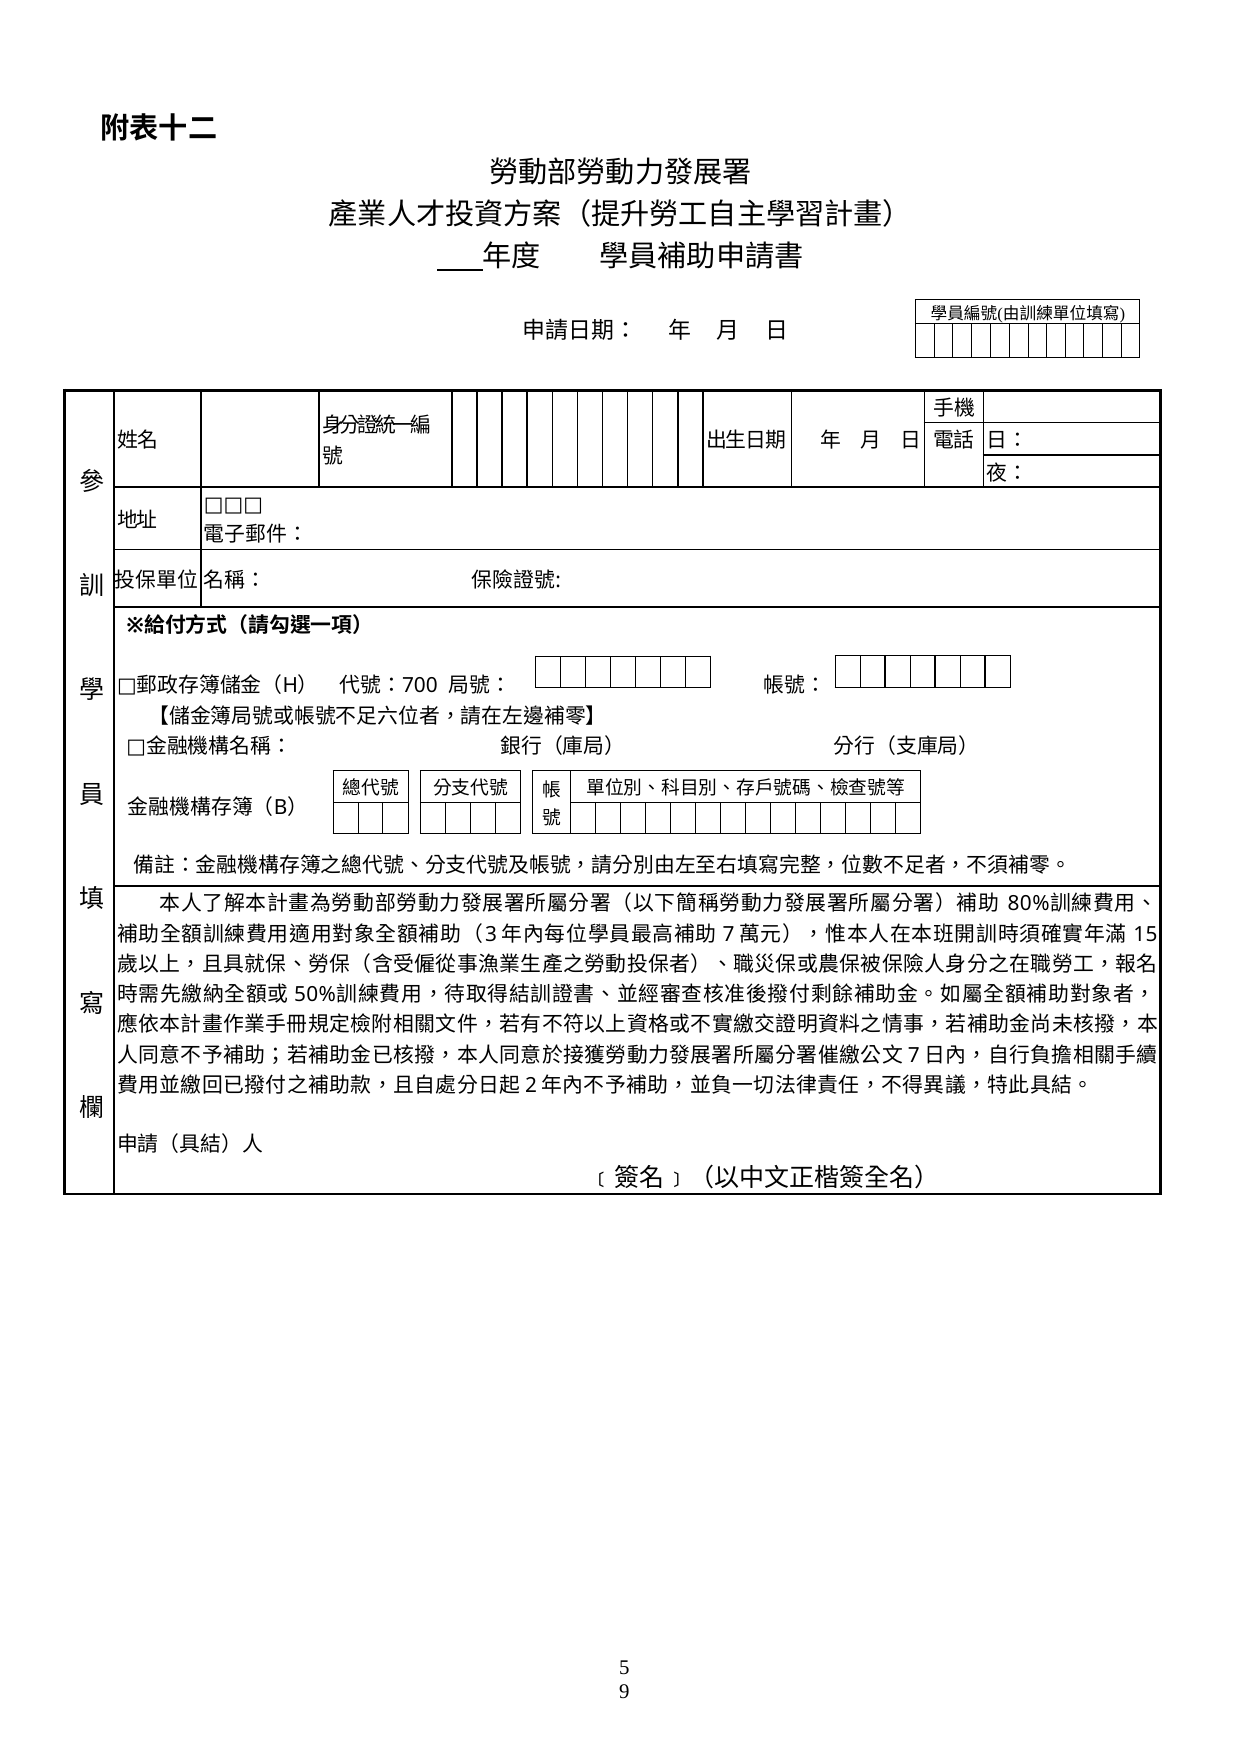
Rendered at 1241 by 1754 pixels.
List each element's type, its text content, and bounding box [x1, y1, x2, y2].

text 年度 學員補助申請書 [100, 233, 1140, 275]
table_cell 夜： [984, 456, 1159, 486]
table_cell [972, 324, 990, 357]
table_header [453, 392, 476, 486]
table_cell 日： [984, 423, 1159, 454]
table_cell □□□ 電子郵件： [202, 488, 1159, 549]
table_header [553, 392, 577, 486]
table_header [202, 392, 318, 486]
table_cell [1066, 324, 1083, 357]
table_header [528, 392, 552, 486]
table_header [679, 392, 702, 486]
table_header 學員編號(由訓練單位填寫) [916, 300, 1139, 323]
table_cell 名稱： 保險證號: [202, 550, 1159, 606]
table_header 出生日期 [704, 392, 791, 486]
table_cell 投保單位 [115, 550, 200, 606]
table_cell [1029, 324, 1046, 357]
table_header [628, 392, 652, 486]
table_header 手機 [925, 392, 983, 422]
table_cell [1084, 324, 1102, 357]
table_header [503, 392, 526, 486]
table_cell [1103, 324, 1121, 357]
table_cell [1010, 324, 1028, 357]
table_header [984, 392, 1159, 422]
table_header 年 月 日 [792, 392, 924, 486]
table_cell [916, 324, 934, 357]
table_cell 電話 [925, 423, 983, 486]
table_header [653, 392, 677, 486]
table_header [603, 392, 627, 486]
table_cell [935, 324, 952, 357]
table_cell 地址 [115, 488, 200, 549]
table_header [478, 392, 501, 486]
table_cell ※給付方式（請勾選一項） □郵政存簿儲金（H） 代號：700 局號： 帳號： 【儲金簿局號或帳號不足六位者，請在左邊補零】 □金融機構名稱： 銀行（庫局） 分行（支庫局） 金融機構存簿（B） 備註：金融機構存簿之總代號、分支代號及帳號，請分別由左至右填寫完整，位數不足者，不須補零。 [115, 608, 1159, 885]
table_cell [1047, 324, 1065, 357]
table_header 申請日期： 年 月 日 [520, 299, 915, 357]
text 產業人才投資方案（提升勞工自主學習計畫） [100, 191, 1140, 233]
table_header 參 訓 學 員 填 寫 欄 [66, 392, 113, 1193]
text 勞動部勞動力發展署 [100, 148, 1140, 191]
table_header 身分證統一編號 [320, 392, 451, 486]
text 附表十二 [100, 100, 1140, 148]
table_cell [953, 324, 971, 357]
table_cell 本人了解本計畫為勞動部勞動力發展署所屬分署（以下簡稱勞動力發展署所屬分署）補助80%訓練費用、補助全額訓練費用適用對象全額補助（3年內每位學員最高補助7萬元），惟本人在本班開訓時須確實年滿15歲以上，且具就保、勞保（含受僱從事漁業生產之勞動投保者）、職災保或農保被保險人身分之在職勞工，報名時需先繳納全額或50%訓練費用，待取得結訓證書、並經審查核准後撥付剩餘補助金。如屬全額補助對象者，應依本計畫作業手冊規定檢附相關文件，若有不符以上資格或不實繳交證明資料之情事，若補助金尚未核撥，本人同意不予補助；若補助金已核撥，本人同意於接獲勞動力發展署所屬分署催繳公文7日內，自行負擔相關手續費用並繳回已撥付之補助款，且自處分日起2年內不予補助，並負一切法律責任，不得異議，特此具結。 申請（具結）人 ﹝簽名﹞（以中文正楷簽全名） [115, 887, 1159, 1193]
table_cell [991, 324, 1009, 357]
table_header [578, 392, 602, 486]
table_cell [1122, 324, 1139, 357]
table_header 姓名 [115, 392, 200, 486]
